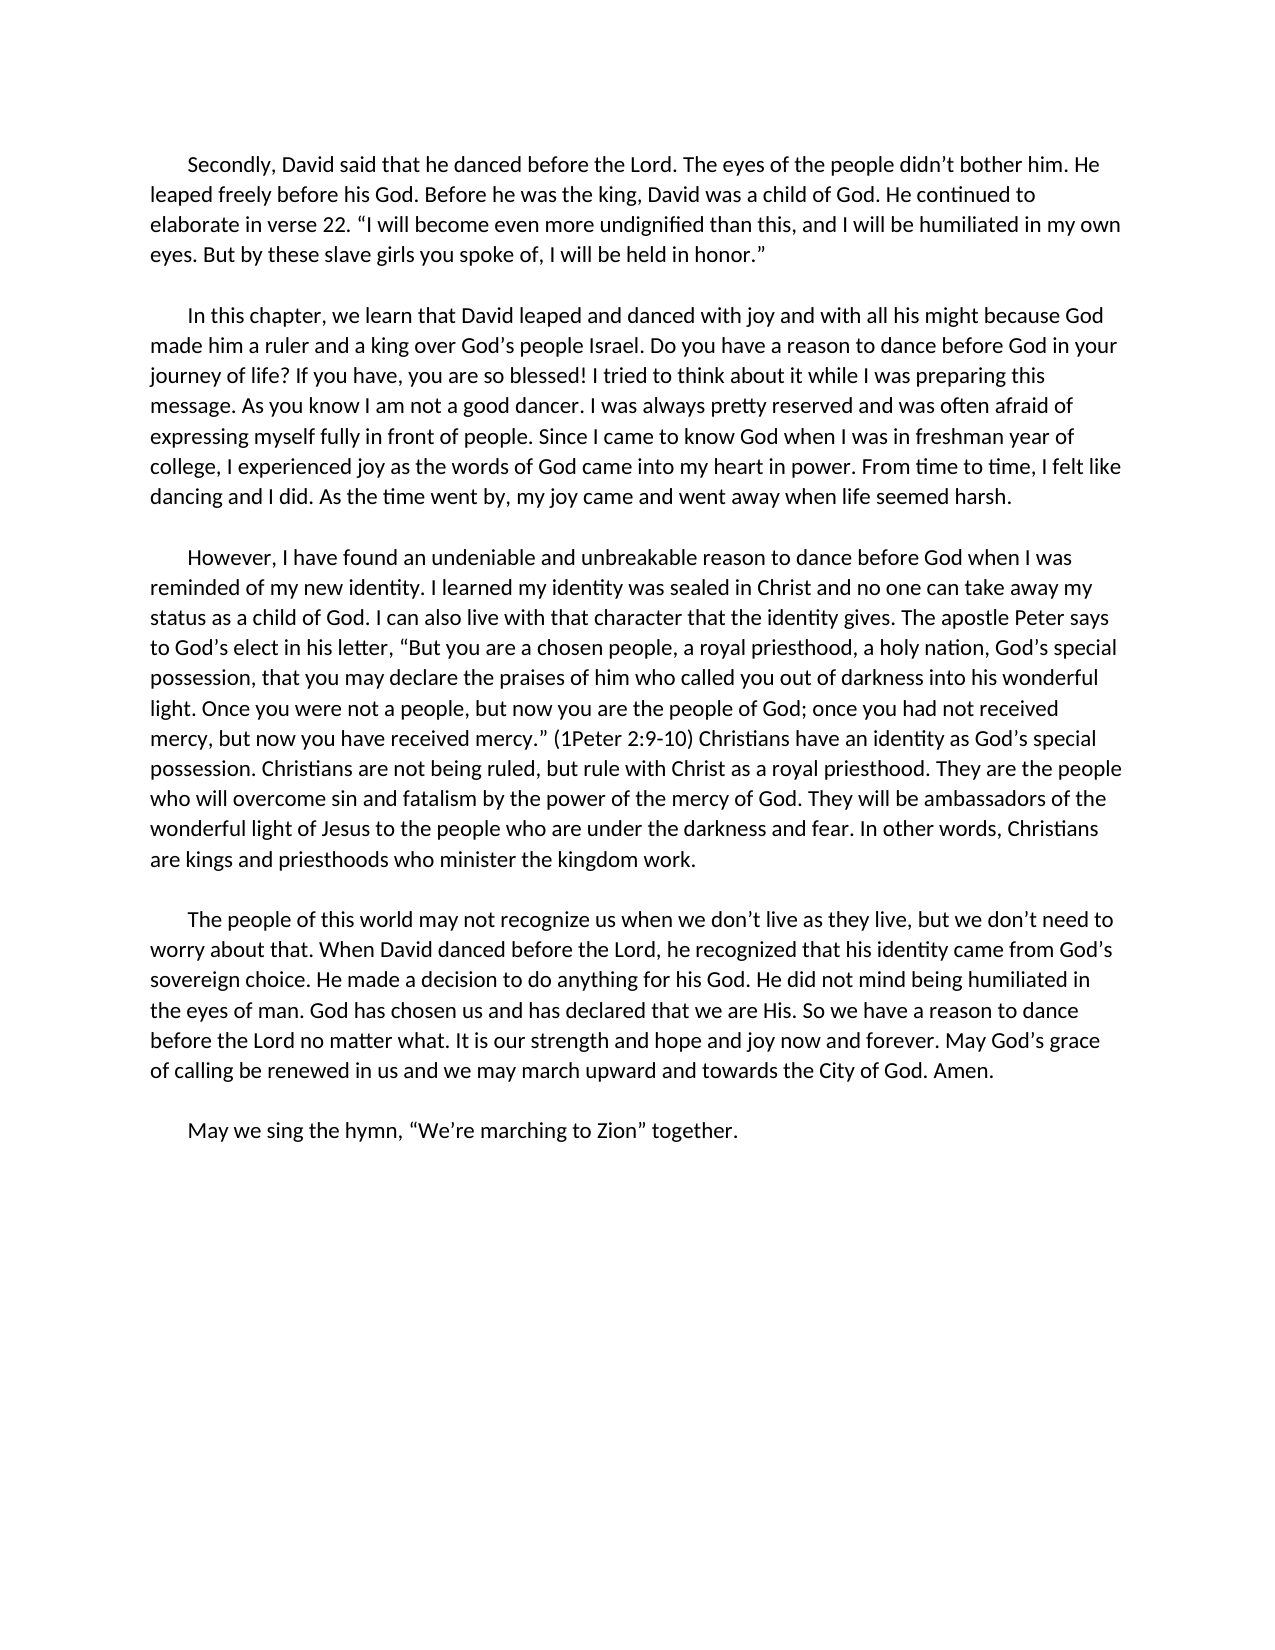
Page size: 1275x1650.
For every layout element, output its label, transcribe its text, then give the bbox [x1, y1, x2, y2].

text Secondly, David said that he danced before the Lord. The eyes of the people didn’t bother him. He leaped freely before his God. Before he was the king, David was a child of God. He continued to elaborate in verse 22. “I will become even more undignified than this, and I will be humiliated in my own eyes. But by these slave girls you spoke of, I will be held in honor.” [150, 150, 1125, 269]
text The people of this world may not recognize us when we don’t live as they live, but we don’t need to worry about that. When David danced before the Lord, he recognized that his identity came from God’s sovereign choice. He made a decision to do anything for his God. He did not mind being humiliated in the eyes of man. God has chosen us and has declared that we are His. So we have a reason to dance before the Lord no matter what. It is our strength and hope and joy now and forever. May God’s grace of calling be renewed in us and we may march upward and towards the City of God. Amen. [150, 905, 1125, 1084]
text However, I have found an undeniable and unbreakable reason to dance before God when I was reminded of my new identity. I learned my identity was sealed in Christ and no one can take away my status as a child of God. I can also live with that character that the identity gives. The apostle Peter says to God’s elect in his letter, “But you are a chosen people, a royal priesthood, a holy nation, God’s special possession, that you may declare the praises of him who called you out of darkness into his wonderful light. Once you were not a people, but now you are the people of God; once you had not received mercy, but now you have received mercy.” (1Peter 2:9-10) Christians have an identity as God’s special possession. Christians are not being ruled, but rule with Christ as a royal priesthood. They are the people who will overcome sin and fatalism by the power of the mercy of God. They will be ambassadors of the wonderful light of Jesus to the people who are under the darkness and fear. In other words, Christians are kings and priesthoods who minister the kingdom work. [150, 543, 1125, 873]
text In this chapter, we learn that David leaped and danced with joy and with all his might because God made him a ruler and a king over God’s people Israel. Do you have a reason to dance before God in your journey of life? If you have, you are so blessed! I tried to think about it while I was preparing this message. As you know I am not a good dancer. I was always pretty reserved and was often afraid of expressing myself fully in front of people. Since I came to know God when I was in freshman year of college, I experienced joy as the words of God came into my heart in power. From time to time, I felt like dancing and I did. As the time went by, my joy came and went away when life seemed harsh. [150, 301, 1125, 510]
text May we sing the hymn, “We’re marching to Zion” together. [150, 1117, 1125, 1145]
